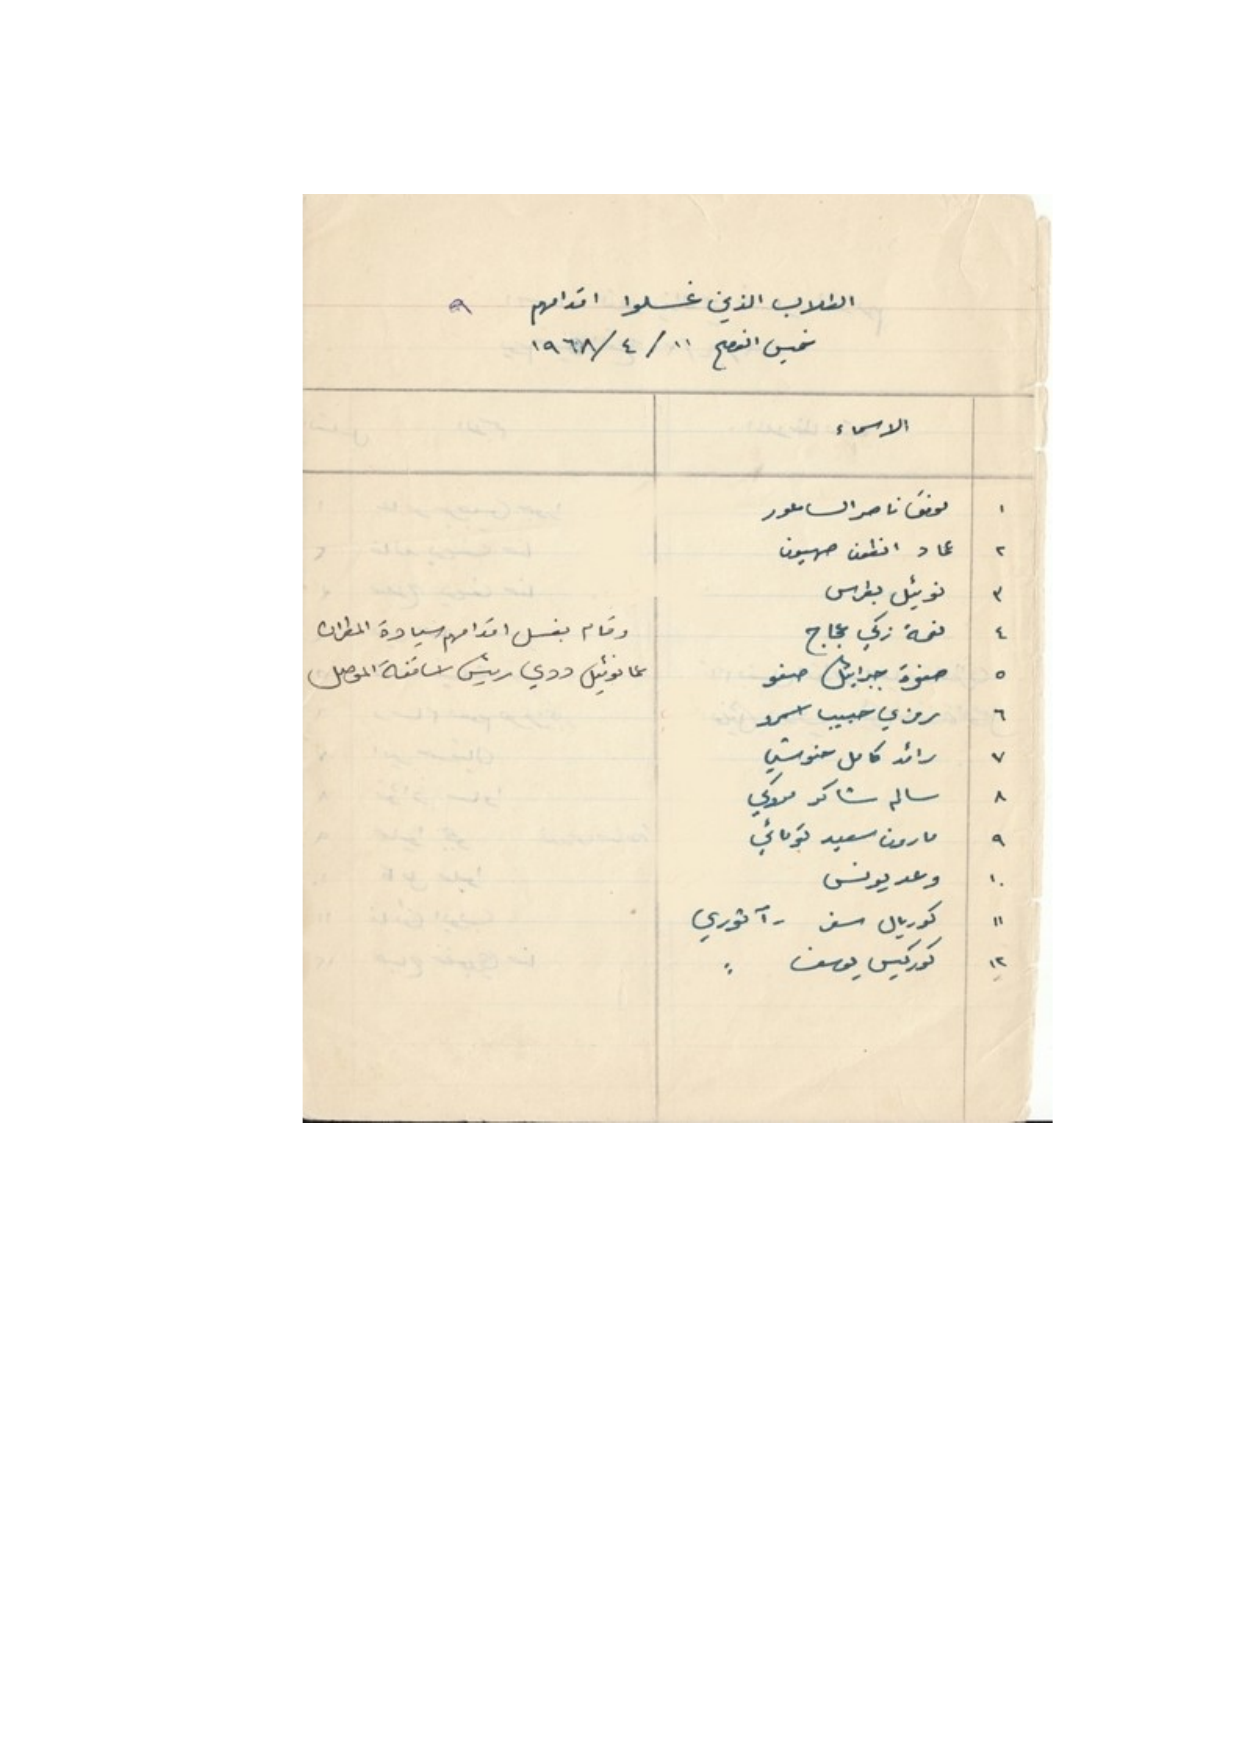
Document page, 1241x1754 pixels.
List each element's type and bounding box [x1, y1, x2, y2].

picture [302, 194, 1053, 1123]
